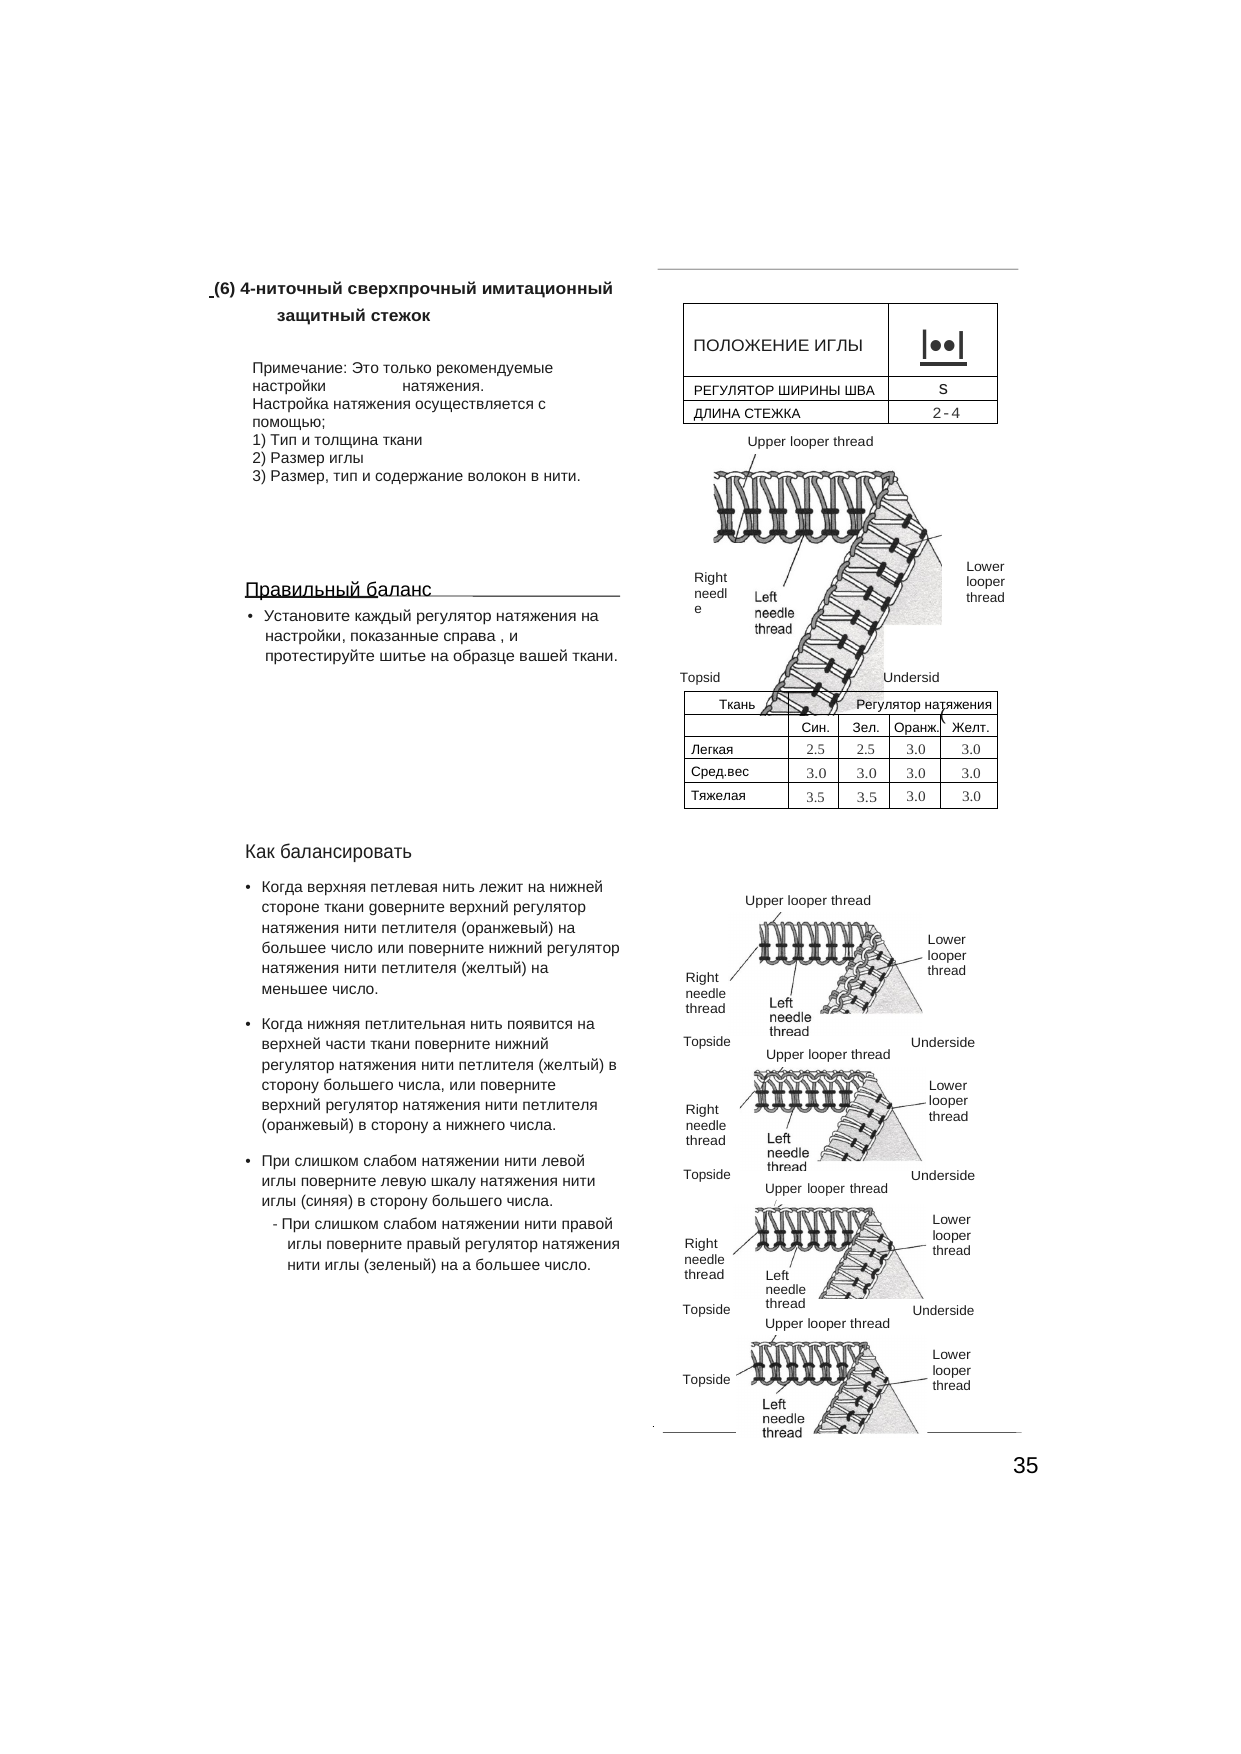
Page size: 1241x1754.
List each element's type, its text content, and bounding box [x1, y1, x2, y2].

text Topside [682, 1301, 731, 1317]
table_cell s [889, 377, 997, 400]
table_cell РЕГУЛЯТОР ШИРИНЫ ШВА [684, 377, 888, 400]
subtitle При слишком слабом натяжении нити правой иглы поверните правый регулятор натяжения нити иглы (зеленый) на а большее число. [272, 1215, 621, 1273]
text Left needle thread [765, 1269, 808, 1311]
text Right needle thread [684, 1236, 727, 1283]
text Upper looper thread [747, 433, 1136, 449]
table_header ПОЛОЖЕНИЕ ИГЛЫ [684, 304, 888, 376]
subtitle При слишком слабом натяжении нити левой иглы поверните левую шкалу натяжения нити иглы (синяя) в сторону большего числа. [245, 1151, 620, 1210]
subtitle Как балансировать [245, 840, 623, 863]
table_header l••I [889, 304, 997, 376]
text Topside [683, 1167, 731, 1182]
text Upper looper thread [765, 1316, 891, 1332]
text Upper looper thread [766, 1046, 891, 1062]
text Topside [683, 1034, 731, 1049]
picture [739, 1067, 926, 1171]
text Lower looper thread [932, 1212, 972, 1258]
picture [713, 692, 788, 714]
picture [732, 1204, 927, 1299]
subtitle Правильный баланс [245, 578, 624, 601]
table_cell ДЛИНА СТЕЖКА [684, 401, 888, 423]
picture [736, 1335, 928, 1438]
text Underside [911, 1168, 1136, 1184]
text защитный стежок [102, 306, 613, 325]
subtitle 1) Тип и толщина ткани [177, 431, 619, 449]
text (6) 4-ниточный сверхпрочный имитационный [102, 279, 613, 298]
picture [789, 692, 942, 714]
text Upper looper thread [745, 893, 891, 908]
text Right needle thread [685, 970, 728, 1016]
text Underside [895, 1302, 974, 1318]
text Lower looper thread [927, 932, 968, 978]
picture [728, 912, 923, 1036]
subtitle Настройка натяжения осуществляется с помощью; [252, 395, 619, 431]
table_cell 2-4 [889, 401, 997, 423]
text Upper looper thread [765, 1181, 891, 1196]
subtitle Когда верхняя петлевая нить лежит на нижней стороне ткани gоверните верхний регулятор натяжения нити петлителя (оранжевый) на большее число или поверните нижний регулятор натяжения нити петлителя (желтый) на меньшее число. [245, 878, 620, 997]
text Lower looper thread [966, 558, 1006, 605]
text Underside [911, 1035, 1136, 1051]
text Lower looper thread [928, 1077, 969, 1124]
subtitle 3) Размер, тип и содержание волокон в нити. [177, 467, 619, 485]
subtitle Установите каждый регулятор натяжения на настройки, показанные справа , и протестируйте шитье на образце вашей ткани. [247, 607, 620, 665]
subtitle Когда нижняя петлительная нить появится на верхней части ткани поверните нижний регулятор натяжения нити петлителя (желтый) в сторону большего числа, или поверните верхний регулятор натяжения нити петлителя (оранжевый) в сторону а нижнего числа. [245, 1014, 620, 1134]
text Lower looper thread [932, 1347, 972, 1393]
text Right needle thread [685, 1102, 728, 1149]
subtitle 2) Размер иглы [177, 449, 619, 467]
text Topside [682, 1371, 731, 1387]
subtitle Примечание: Это только рекомендуемые настройки натяжения. [252, 359, 619, 395]
picture [713, 454, 942, 691]
